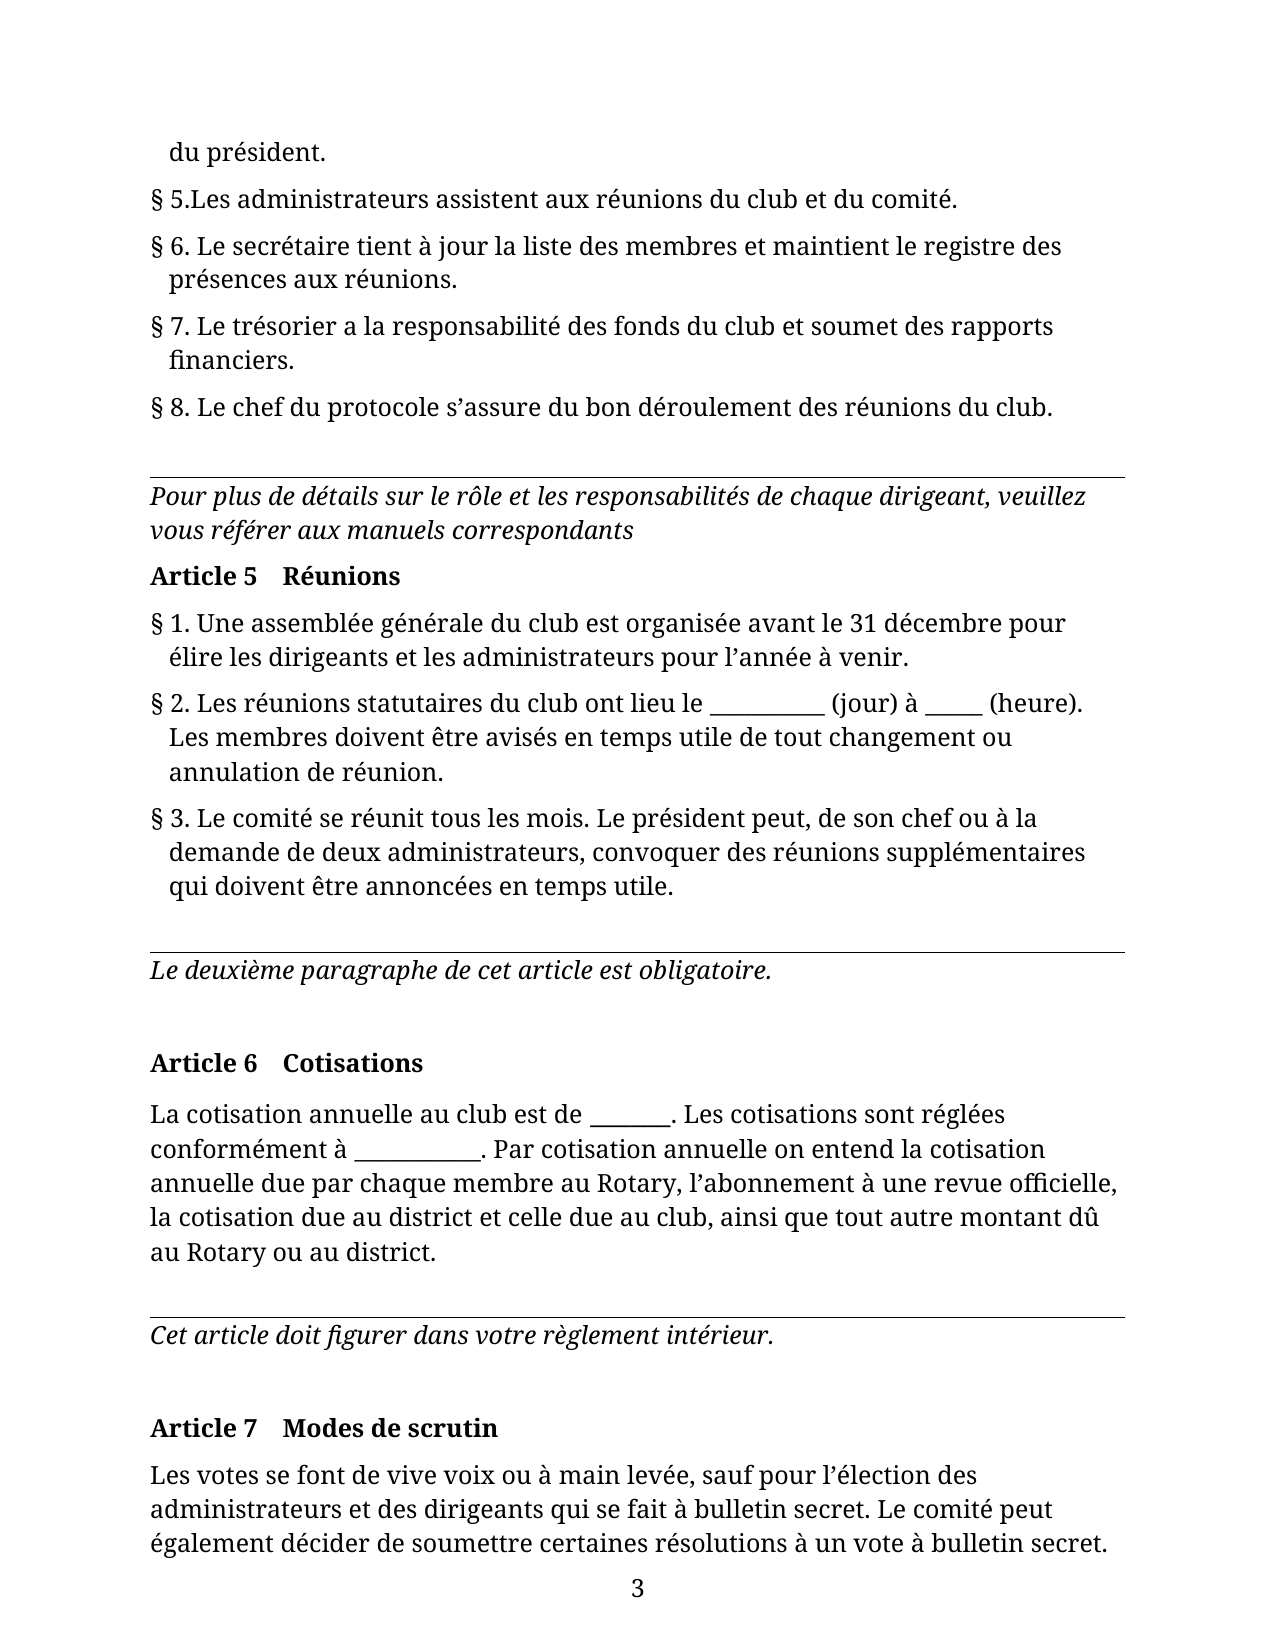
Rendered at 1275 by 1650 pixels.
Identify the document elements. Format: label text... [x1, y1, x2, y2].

text Article 5 Réunions [150, 559, 1125, 593]
text § 7. Le trésorier a la responsabilité des fonds du club et soumet des rapports financiers. [150, 309, 1125, 377]
text Le deuxième paragraphe de cet article est obligatoire. [150, 953, 1125, 987]
text Article 6 Cotisations [150, 1046, 1125, 1080]
text § 6. Le secrétaire tient à jour la liste des membres et maintient le registre des présences aux réunions. [150, 228, 1125, 296]
text Les votes se font de vive voix ou à main levée, sauf pour l’élection des administrateurs et des dirigeants qui se fait à bulletin secret. Le comité peut également décider de soumettre certaines résolutions à un vote à bulletin secret. [150, 1458, 1125, 1560]
text Cet article doit figurer dans votre règlement intérieur. [150, 1318, 1125, 1352]
text § 8. Le chef du protocole s’assure du bon déroulement des réunions du club. [150, 389, 1125, 423]
text § 1. Une assemblée générale du club est organisée avant le 31 décembre pour élire les dirigeants et les administrateurs pour l’année à venir. [150, 605, 1125, 673]
text La cotisation annuelle au club est de ______. Les cotisations sont réglées conformément à ___________. Par cotisation annuelle on entend la cotisation annuelle due par chaque membre au Rotary, l’abonnement à une revue officielle, la cotisation due au district et celle due au club, ainsi que tout autre montant dû au Rotary ou au district. [150, 1092, 1125, 1268]
text § 2. Les réunions statutaires du club ont lieu le __________ (jour) à _____ (heure). Les membres doivent être avisés en temps utile de tout changement ou annulation de réunion. [150, 686, 1125, 788]
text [150, 135, 1125, 169]
text Pour plus de détails sur le rôle et les responsabilités de chaque dirigeant, veuillez vous référer aux manuels correspondants [150, 478, 1125, 546]
text Article 7 Modes de scrutin [150, 1411, 1125, 1445]
text § 5.Les administrateurs assistent aux réunions du club et du comité. [150, 182, 1125, 216]
text § 3. Le comité se réunit tous les mois. Le président peut, de son chef ou à la demande de deux administrateurs, convoquer des réunions supplémentaires qui doivent être annoncées en temps utile. [150, 801, 1125, 903]
